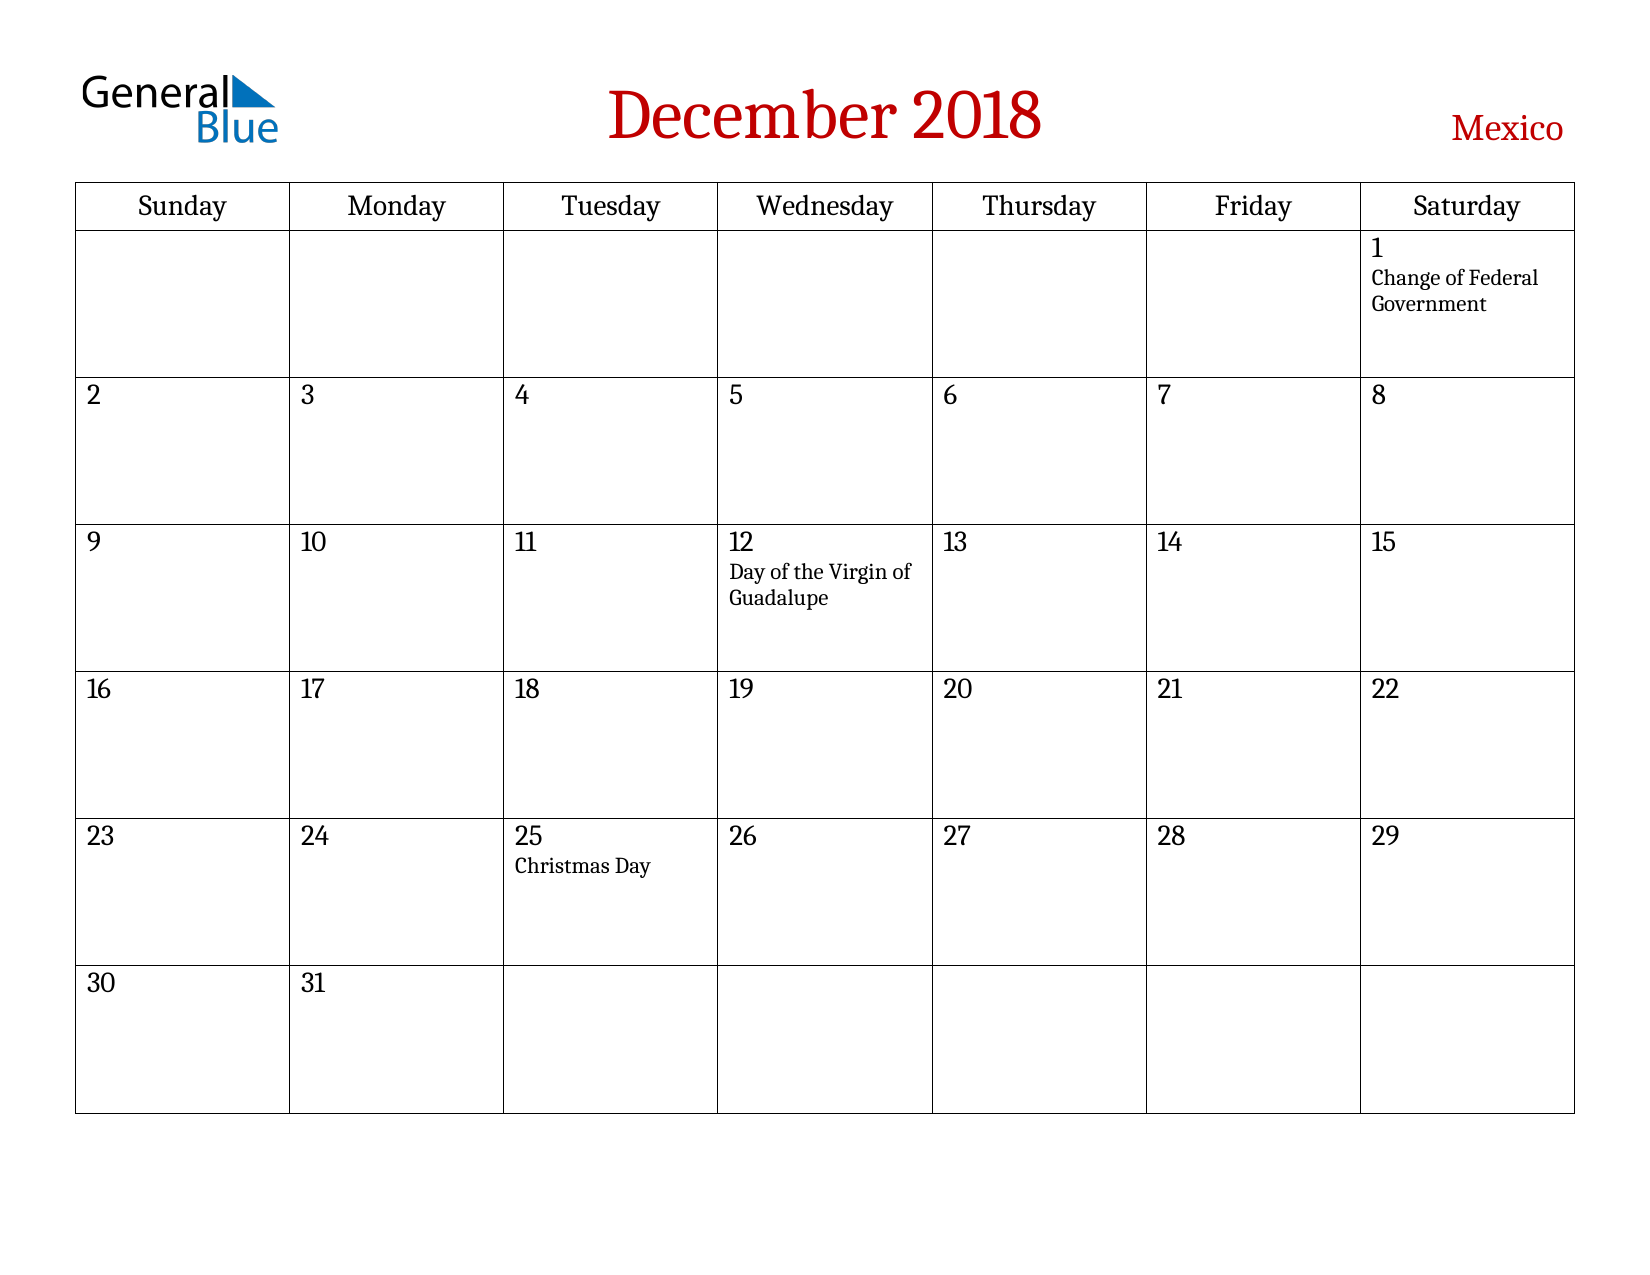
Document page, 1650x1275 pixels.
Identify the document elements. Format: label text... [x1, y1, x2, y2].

table_cell 14 [1147, 525, 1360, 559]
table_cell 17 [290, 672, 503, 706]
table_cell 11 [504, 525, 717, 559]
table_cell [1361, 559, 1574, 671]
table_cell [290, 1000, 503, 1112]
table_cell [76, 412, 289, 524]
table_cell 3 [290, 378, 503, 412]
table_cell [504, 1000, 717, 1112]
table_cell [76, 853, 289, 965]
table_cell [933, 853, 1146, 965]
table_cell 8 [1361, 378, 1574, 412]
table_cell [1147, 966, 1360, 1000]
table_cell Sunday [76, 183, 289, 230]
table_cell 15 [1361, 525, 1574, 559]
table_cell 6 [933, 378, 1146, 412]
table_cell [1147, 559, 1360, 671]
table_cell [1361, 412, 1574, 524]
table_cell [76, 706, 289, 818]
table_cell [718, 966, 932, 1000]
table_cell Christmas Day [504, 853, 717, 965]
table_cell [933, 706, 1146, 818]
table_cell 26 [718, 819, 932, 853]
table_cell [1361, 706, 1574, 818]
table_cell [1361, 853, 1574, 965]
table_cell Saturday [1361, 183, 1574, 230]
table_cell [718, 853, 932, 965]
table_cell 20 [933, 672, 1146, 706]
table_cell 27 [933, 819, 1146, 853]
table_cell [933, 231, 1146, 264]
table_cell [718, 412, 932, 524]
table_cell [290, 853, 503, 965]
table_cell 29 [1361, 819, 1574, 853]
table_cell [933, 265, 1146, 377]
table_cell [718, 231, 932, 264]
table_cell [718, 706, 932, 818]
table_cell [76, 1000, 289, 1112]
table_header Mexico [1146, 75, 1574, 182]
table_cell Thursday [933, 183, 1146, 230]
table_cell [933, 559, 1146, 671]
table_cell [290, 706, 503, 818]
table_cell [1147, 412, 1360, 524]
table_cell [1361, 966, 1574, 1000]
table_cell [290, 265, 503, 377]
table_cell [504, 231, 717, 264]
table_cell [504, 966, 717, 1000]
table_cell [76, 559, 289, 671]
table_cell [1147, 1000, 1360, 1112]
table_cell 4 [504, 378, 717, 412]
table_cell [290, 412, 503, 524]
table_cell 23 [76, 819, 289, 853]
table_cell 22 [1361, 672, 1574, 706]
table_cell [1147, 265, 1360, 377]
table_cell 13 [933, 525, 1146, 559]
table_cell [933, 966, 1146, 1000]
table_cell [504, 265, 717, 377]
table_cell 7 [1147, 378, 1360, 412]
table_cell 1 [1361, 231, 1574, 264]
table_cell Change of Federal Government [1361, 265, 1574, 377]
table_header [76, 75, 503, 182]
table_cell [933, 412, 1146, 524]
table_cell 16 [76, 672, 289, 706]
table_cell 25 [504, 819, 717, 853]
table_cell 28 [1147, 819, 1360, 853]
table_cell Wednesday [718, 183, 932, 230]
table_cell 21 [1147, 672, 1360, 706]
table_cell [76, 231, 289, 264]
table_cell [1147, 706, 1360, 818]
table_cell 24 [290, 819, 503, 853]
table_cell [76, 265, 289, 377]
table_cell [718, 1000, 932, 1112]
table_cell Friday [1147, 183, 1360, 230]
table_cell Tuesday [504, 183, 717, 230]
table_cell 12 [718, 525, 932, 559]
table_cell 2 [76, 378, 289, 412]
table_cell 10 [290, 525, 503, 559]
table_cell [1147, 231, 1360, 264]
table_cell Monday [290, 183, 503, 230]
table_header December 2018 [504, 75, 1146, 182]
table_cell [290, 231, 503, 264]
table_cell [504, 559, 717, 671]
table_cell [290, 559, 503, 671]
table_cell [1361, 1000, 1574, 1112]
table_cell [504, 706, 717, 818]
table_cell 19 [718, 672, 932, 706]
table_cell Day of the Virgin of Guadalupe [718, 559, 932, 671]
table_cell 18 [504, 672, 717, 706]
table_cell 30 [76, 966, 289, 1000]
table_cell [1147, 853, 1360, 965]
table_cell 9 [76, 525, 289, 559]
table_cell [718, 265, 932, 377]
table_cell [504, 412, 717, 524]
table_cell [933, 1000, 1146, 1112]
table_cell 5 [718, 378, 932, 412]
picture [82, 75, 278, 143]
table_cell 31 [290, 966, 503, 1000]
